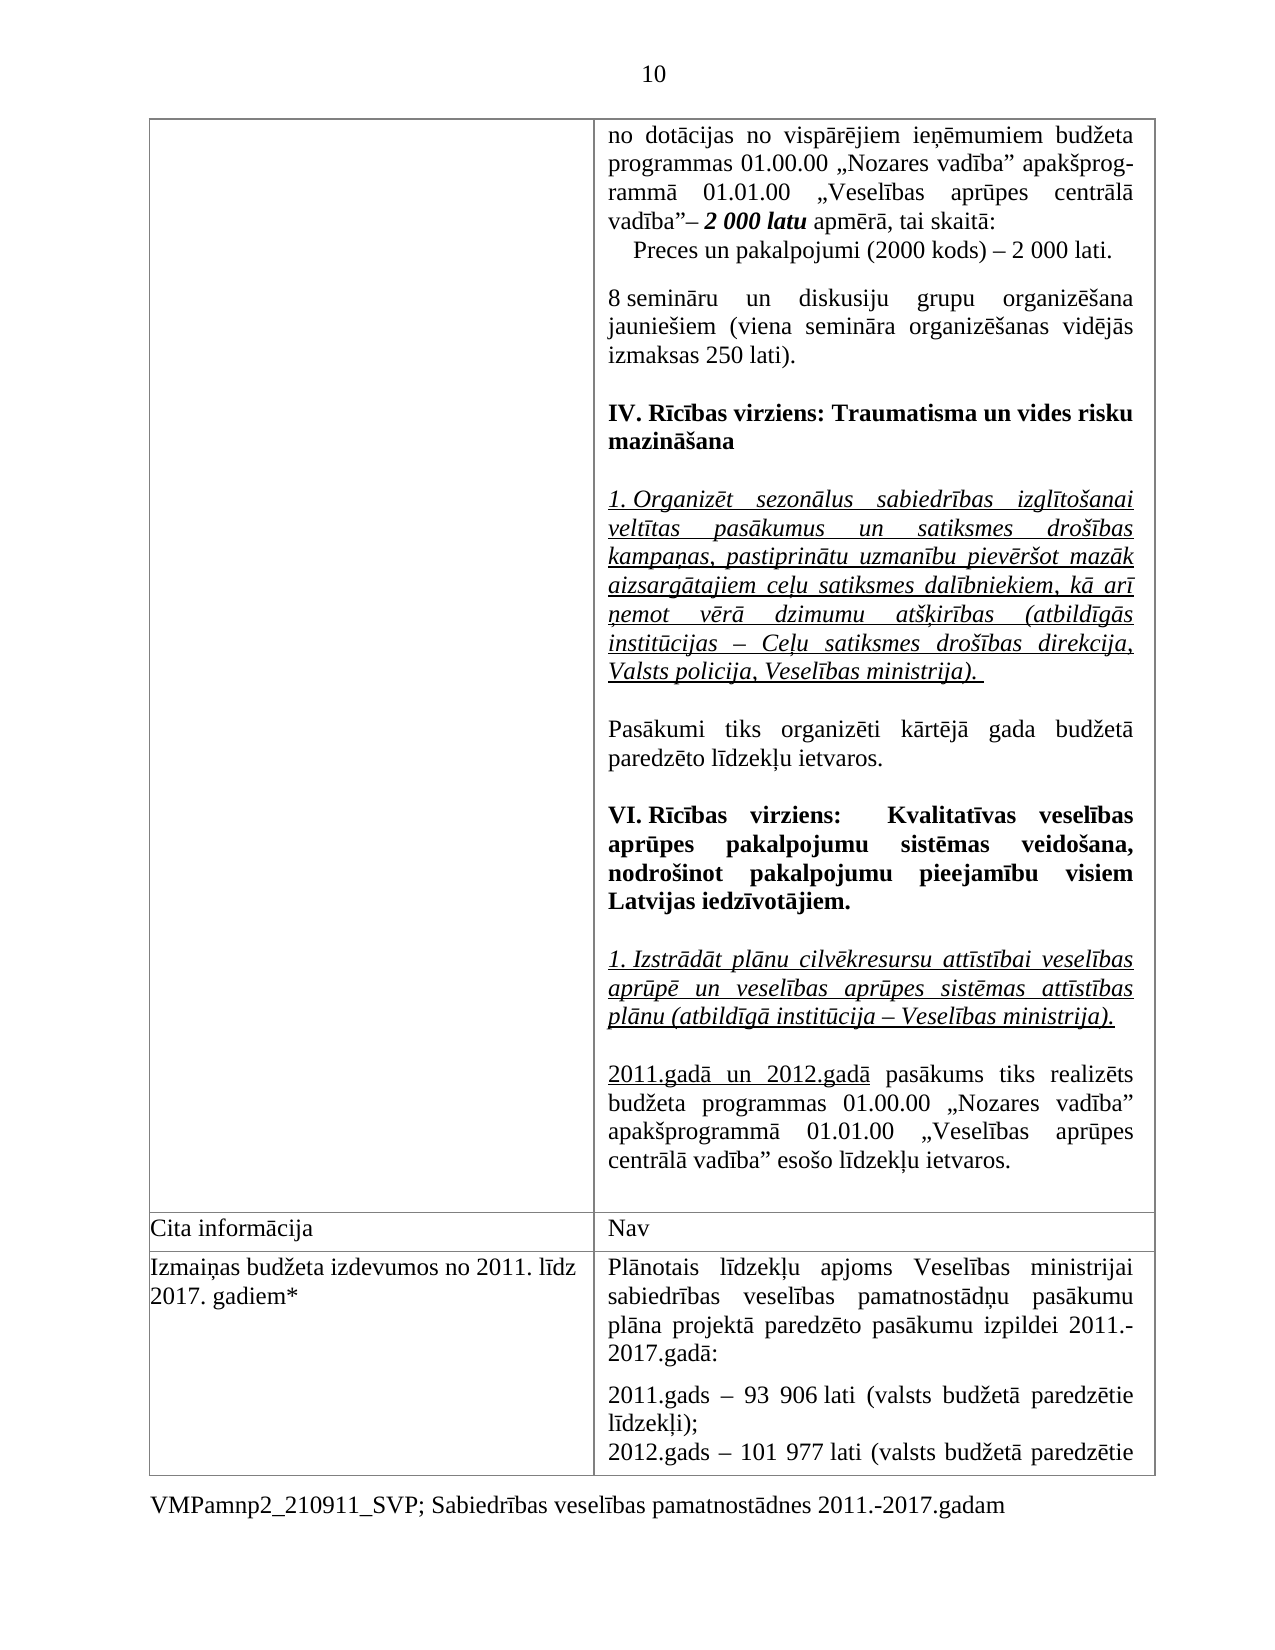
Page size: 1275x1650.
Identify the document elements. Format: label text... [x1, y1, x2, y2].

table_cell Cita informācija [150, 1213, 593, 1251]
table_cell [150, 1252, 593, 1475]
table_cell Nav [595, 1213, 1154, 1251]
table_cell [595, 120, 1154, 1211]
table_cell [150, 120, 593, 1211]
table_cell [595, 1252, 1154, 1475]
